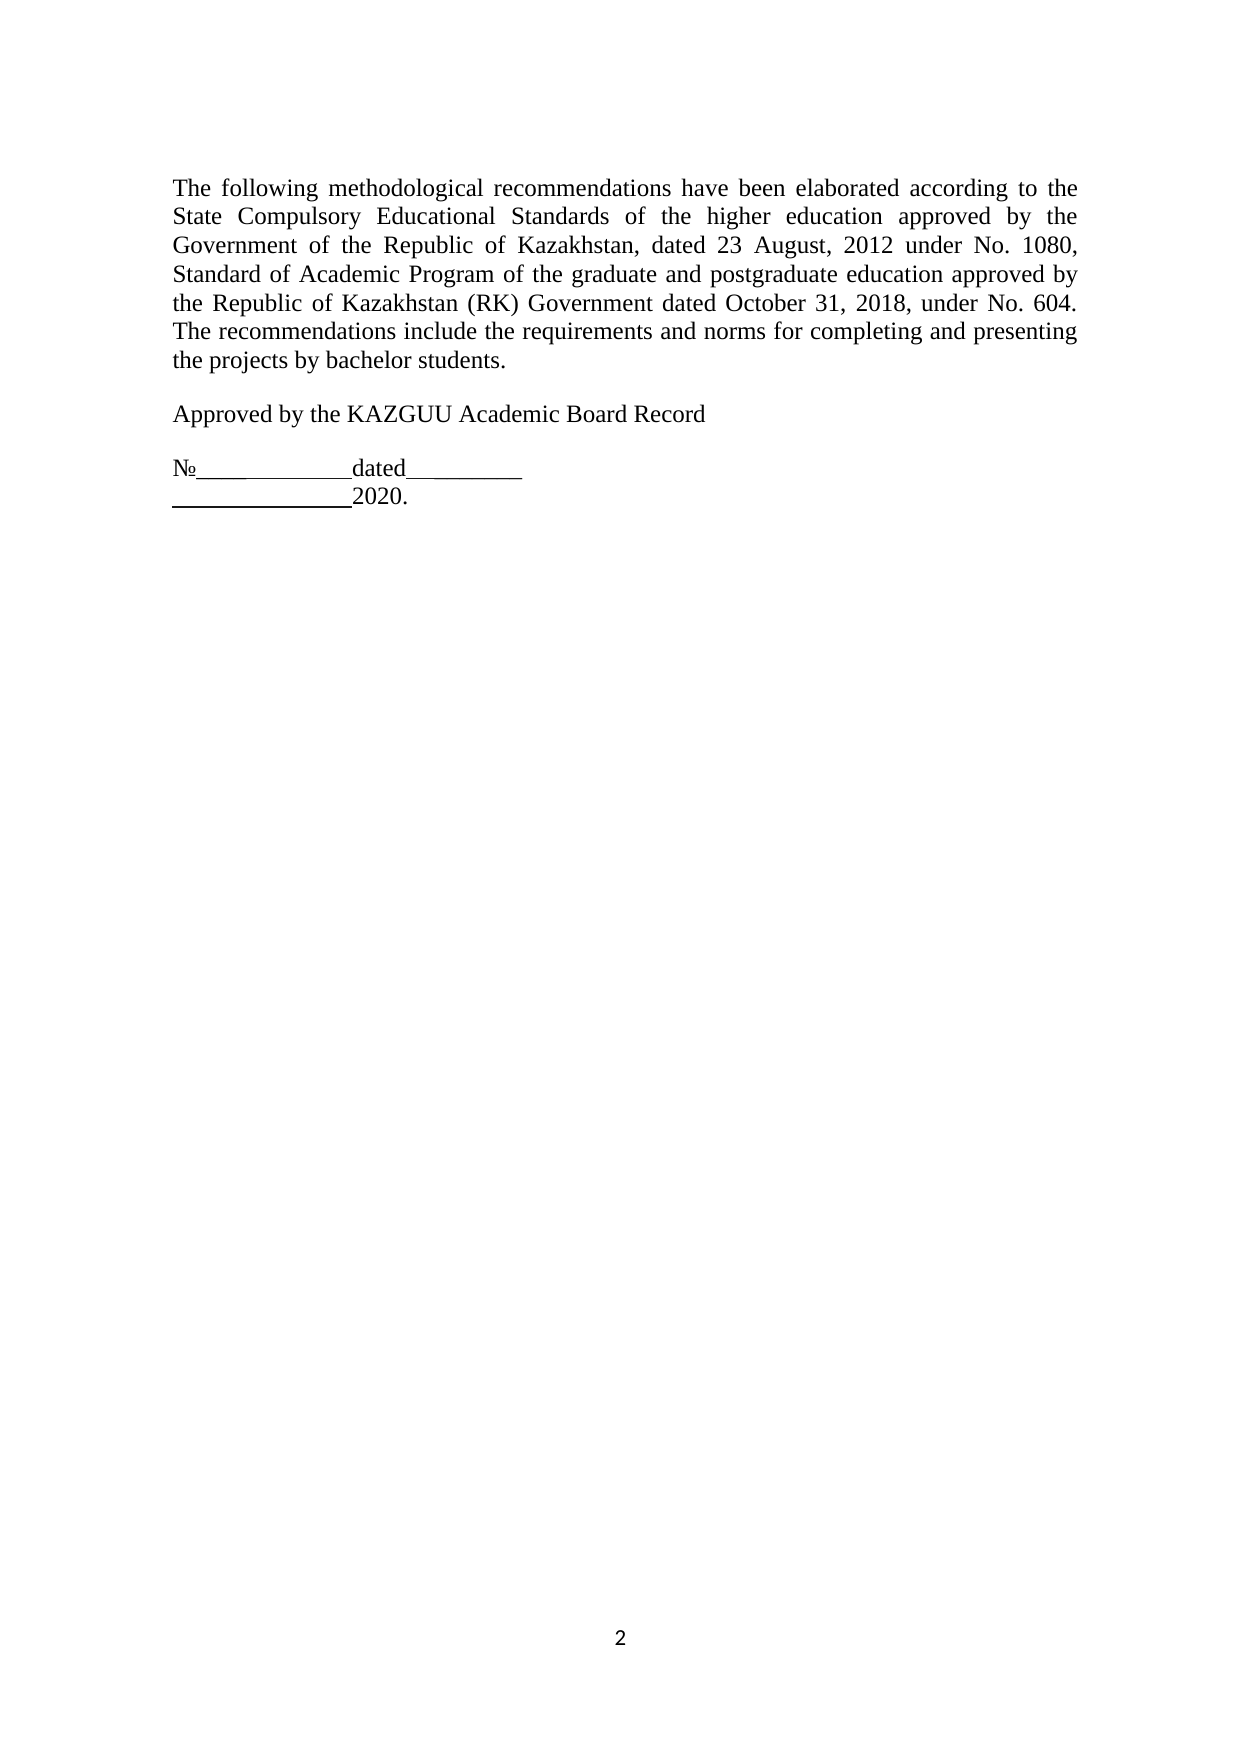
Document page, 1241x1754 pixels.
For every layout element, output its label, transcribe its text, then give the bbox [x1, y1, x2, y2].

text The following methodological recommendations have been elaborated according to the State Compulsory Educational Standards of the higher education approved by the Government of the Republic of Kazakhstan, dated 23 August, 2012 under No. 1080, Standard of Academic Program of the graduate and postgraduate education approved by the Republic of Kazakhstan (RK) Government dated October 31, 2018, under No. 604. The recommendations include the requirements and norms for completing and presenting the projects by bachelor students. [172, 173, 1079, 374]
text Approved by the KAZGUU Academic Board Record [172, 399, 998, 428]
text №____ dated _______ 2020. [172, 453, 522, 510]
